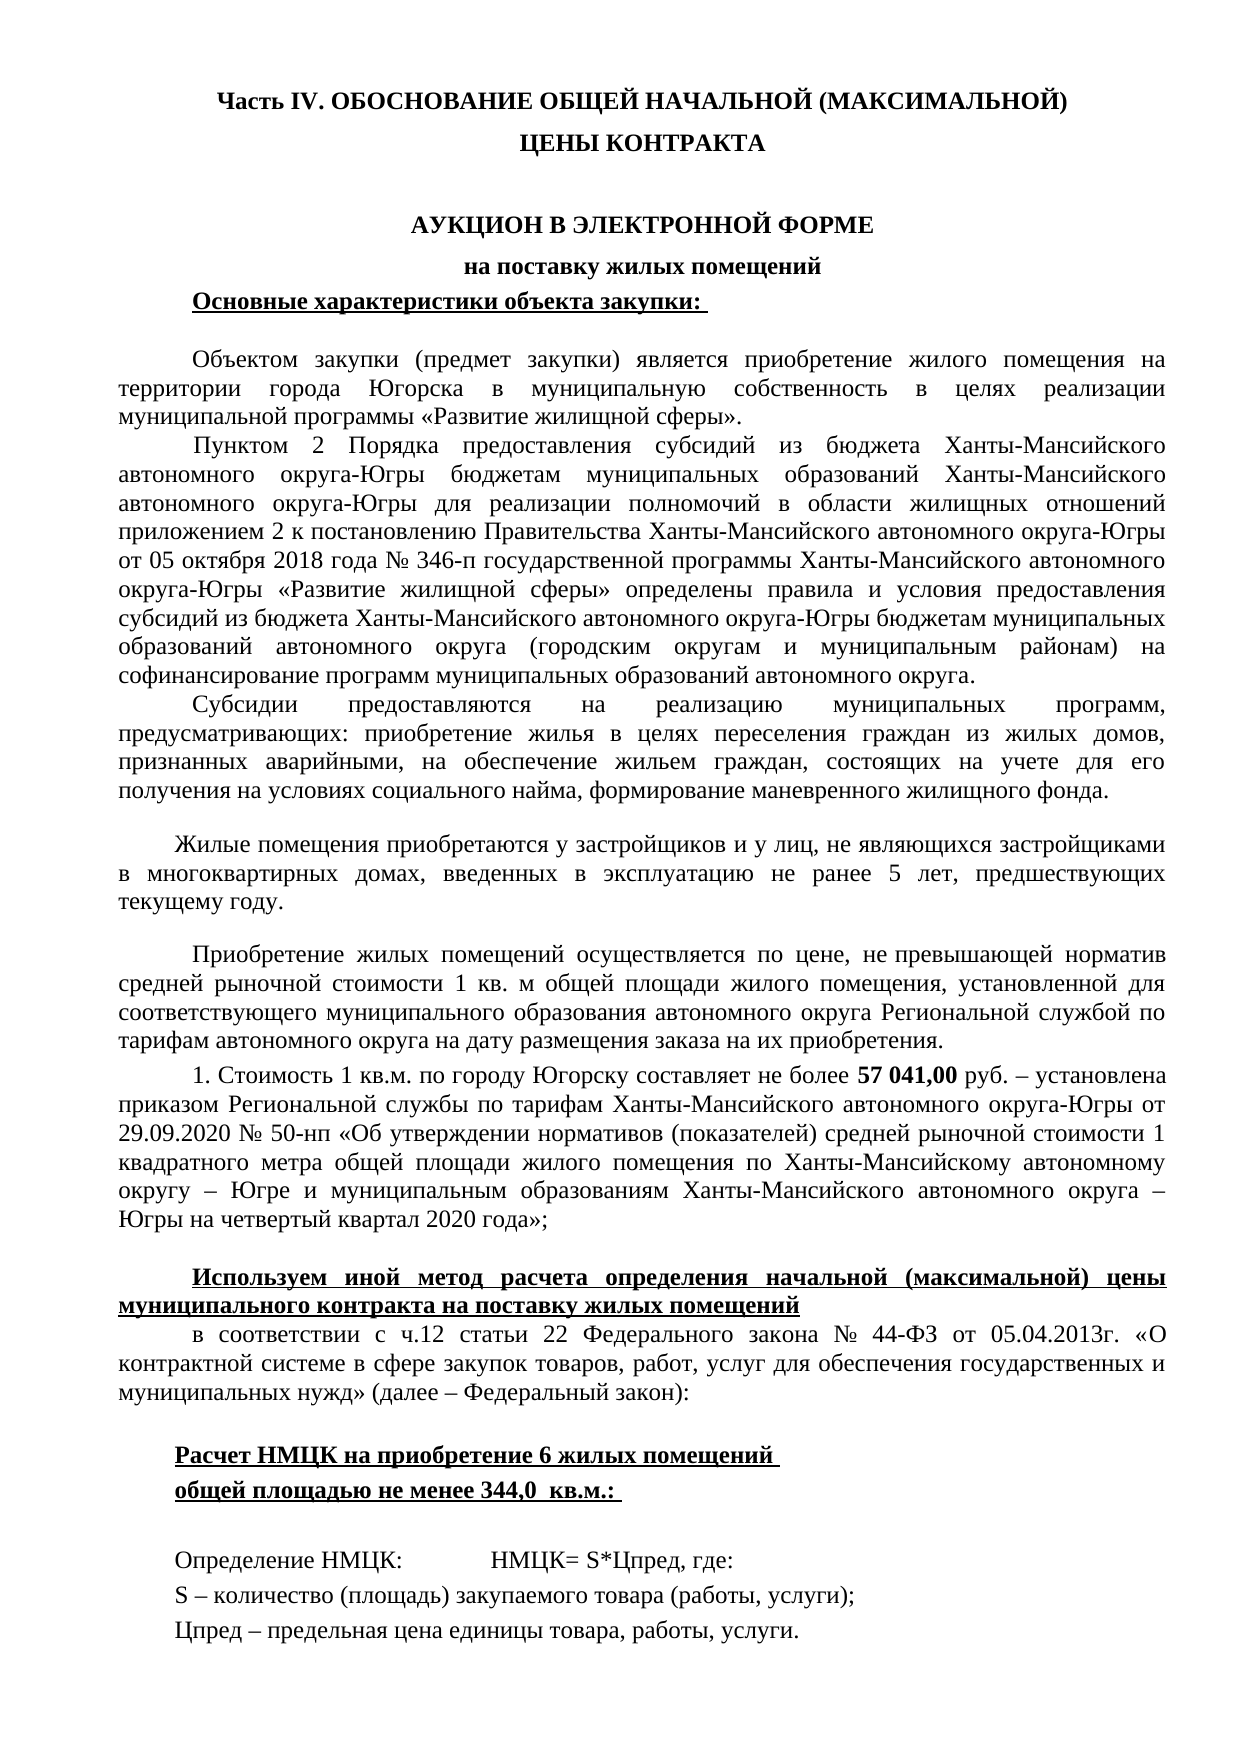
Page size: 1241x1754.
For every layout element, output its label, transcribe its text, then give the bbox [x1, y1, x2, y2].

text Определение НМЦК: НМЦК= S*Цпред, где: [118, 1545, 1167, 1574]
text S – количество (площадь) закупаемого товара (работы, услуги); [118, 1580, 1167, 1609]
text Основные характеристики объекта закупки: [118, 286, 1167, 315]
text Объектом закупки (предмет закупки) является приобретение жилого помещения на территории города Югорска в муниципальную собственность в целях реализации муниципальной программы «Развитие жилищной сферы». [118, 344, 1167, 430]
text Приобретение жилых помещений осуществляется по цене, не превышающей норматив средней рыночной стоимости 1 кв. м общей площади жилого помещения, установленной для соответствующего муниципального образования автономного округа Региональной службой по тарифам автономного округа на дату размещения заказа на их приобретения. [118, 939, 1167, 1054]
text общей площадью не менее 344,0 кв.м.: [118, 1475, 1167, 1504]
text АУКЦИОН В ЭЛЕКТРОННОЙ ФОРМЕ [118, 210, 1167, 239]
text Часть IV. ОБОСНОВАНИЕ ОБЩЕЙ НАЧАЛЬНОЙ (МАКСИМАЛЬНОЙ) [118, 86, 1167, 115]
text на поставку жилых помещений [118, 251, 1167, 280]
text Расчет НМЦК на приобретение 6 жилых помещений [118, 1440, 1167, 1469]
text 1. Стоимость 1 кв.м. по городу Югорску составляет не более 57 041,00 руб. – установлена приказом Региональной службы по тарифам Ханты-Мансийского автономного округа-Югры от 29.09.2020 № 50-нп «Об утверждении нормативов (показателей) средней рыночной стоимости 1 квадратного метра общей площади жилого помещения по Ханты-Мансийскому автономному округу – Югре и муниципальным образованиям Ханты-Мансийского автономного округа – Югры на четвертый квартал 2020 года»; [118, 1060, 1167, 1233]
text Используем иной метод расчета определения начальной (максимальной) цены муниципального контракта на поставку жилых помещений [118, 1262, 1167, 1319]
text Субсидии предоставляются на реализацию муниципальных программ, предусматривающих: приобретение жилья в целях переселения граждан из жилых домов, признанных аварийными, на обеспечение жильем граждан, состоящих на учете для его получения на условиях социального найма, формирование маневренного жилищного фонда. [118, 689, 1167, 804]
text Пунктом 2 Порядка предоставления субсидий из бюджета Ханты-Мансийского автономного округа-Югры бюджетам муниципальных образований Ханты-Мансийского автономного округа-Югры для реализации полномочий в области жилищных отношений приложением 2 к постановлению Правительства Ханты-Мансийского автономного округа-Югры от 05 октября 2018 года № 346-п государственной программы Ханты-Мансийского автономного округа-Югры «Развитие жилищной сферы» определены правила и условия предоставления субсидий из бюджета Ханты-Мансийского автономного округа-Югры бюджетам муниципальных образований автономного округа (городским округам и муниципальным районам) на софинансирование программ муниципальных образований автономного округа. [118, 430, 1167, 689]
text в соответствии с ч.12 статьи 22 Федерального закона № 44-ФЗ от 05.04.2013г. «О контрактной системе в сфере закупок товаров, работ, услуг для обеспечения государственных и муниципальных нужд» (далее – Федеральный закон): [118, 1319, 1167, 1405]
text Цпред – предельная цена единицы товара, работы, услуги. [118, 1615, 1167, 1644]
text Жилые помещения приобретаются у застройщиков и у лиц, не являющихся застройщиками в многоквартирных домах, введенных в эксплуатацию не ранее 5 лет, предшествующих текущему году. [118, 829, 1167, 915]
text ЦЕНЫ КОНТРАКТА [118, 128, 1167, 156]
